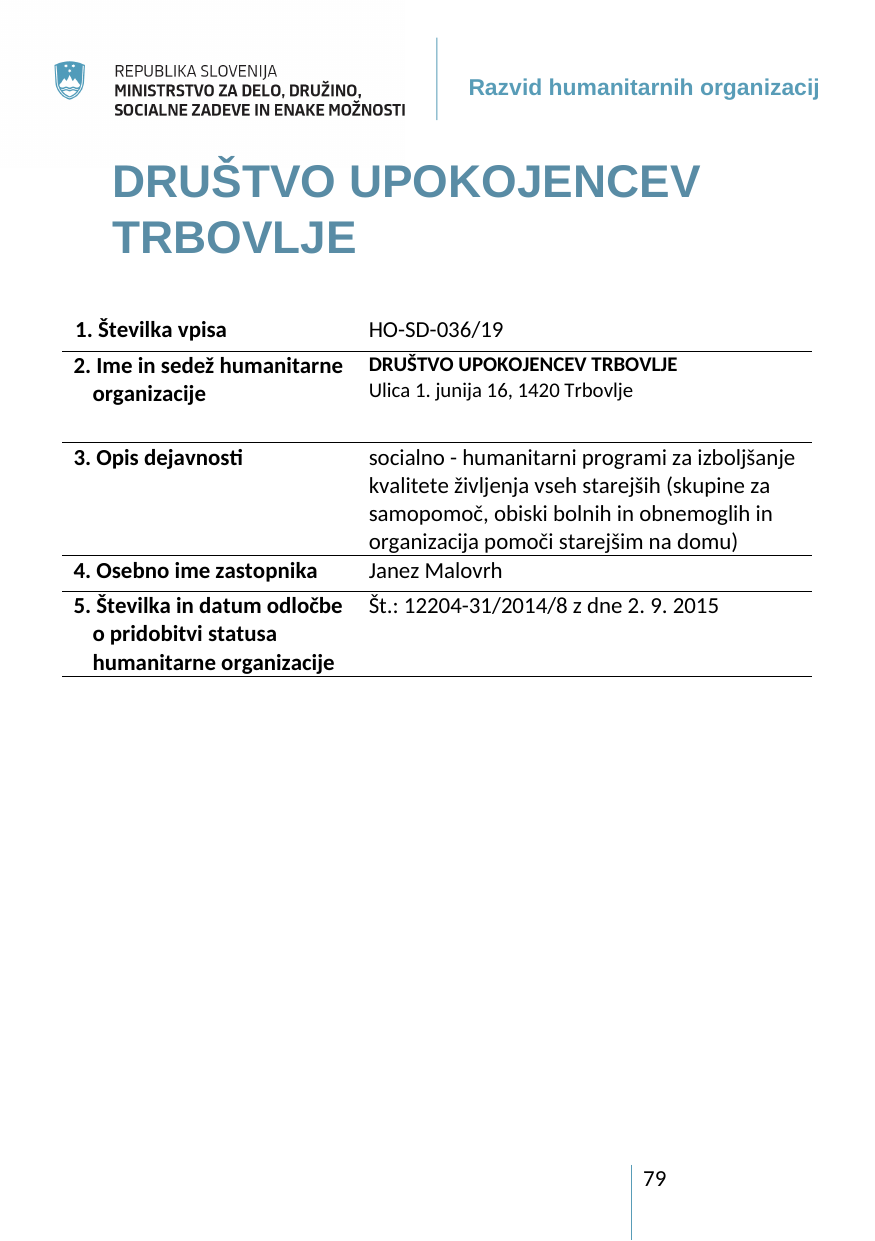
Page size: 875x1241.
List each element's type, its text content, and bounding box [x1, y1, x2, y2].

table_header HO-SD-036/19 [357, 315, 812, 351]
table_header 1. Številka vpisa [62, 315, 357, 351]
table_cell Janez Malovrh [357, 556, 812, 591]
table_cell 3. Opis dejavnosti [62, 443, 357, 555]
table_cell 5. Številka in datum odločbe o pridobitvi statusa humanitarne organizacije [62, 592, 357, 676]
table_cell DRUŠTVO UPOKOJENCEV TRBOVLJE Ulica 1. junija 16, 1420 Trbovlje [357, 352, 812, 442]
table_cell socialno - humanitarni programi za izboljšanje kvalitete življenja vseh starejših (skupine za samopomoč, obiski bolnih in obnemoglih in organizacija pomoči starejšim na domu) [357, 443, 812, 555]
subtitle DRUŠTVO UPOKOJENCEV TRBOVLJE [112, 154, 762, 264]
picture [0, 0, 406, 168]
table_cell 2. Ime in sedež humanitarne organizacije [62, 352, 357, 442]
table_cell Št.: 12204-31/2014/8 z dne 2. 9. 2015 [357, 592, 812, 676]
table_cell 4. Osebno ime zastopnika [62, 556, 357, 591]
